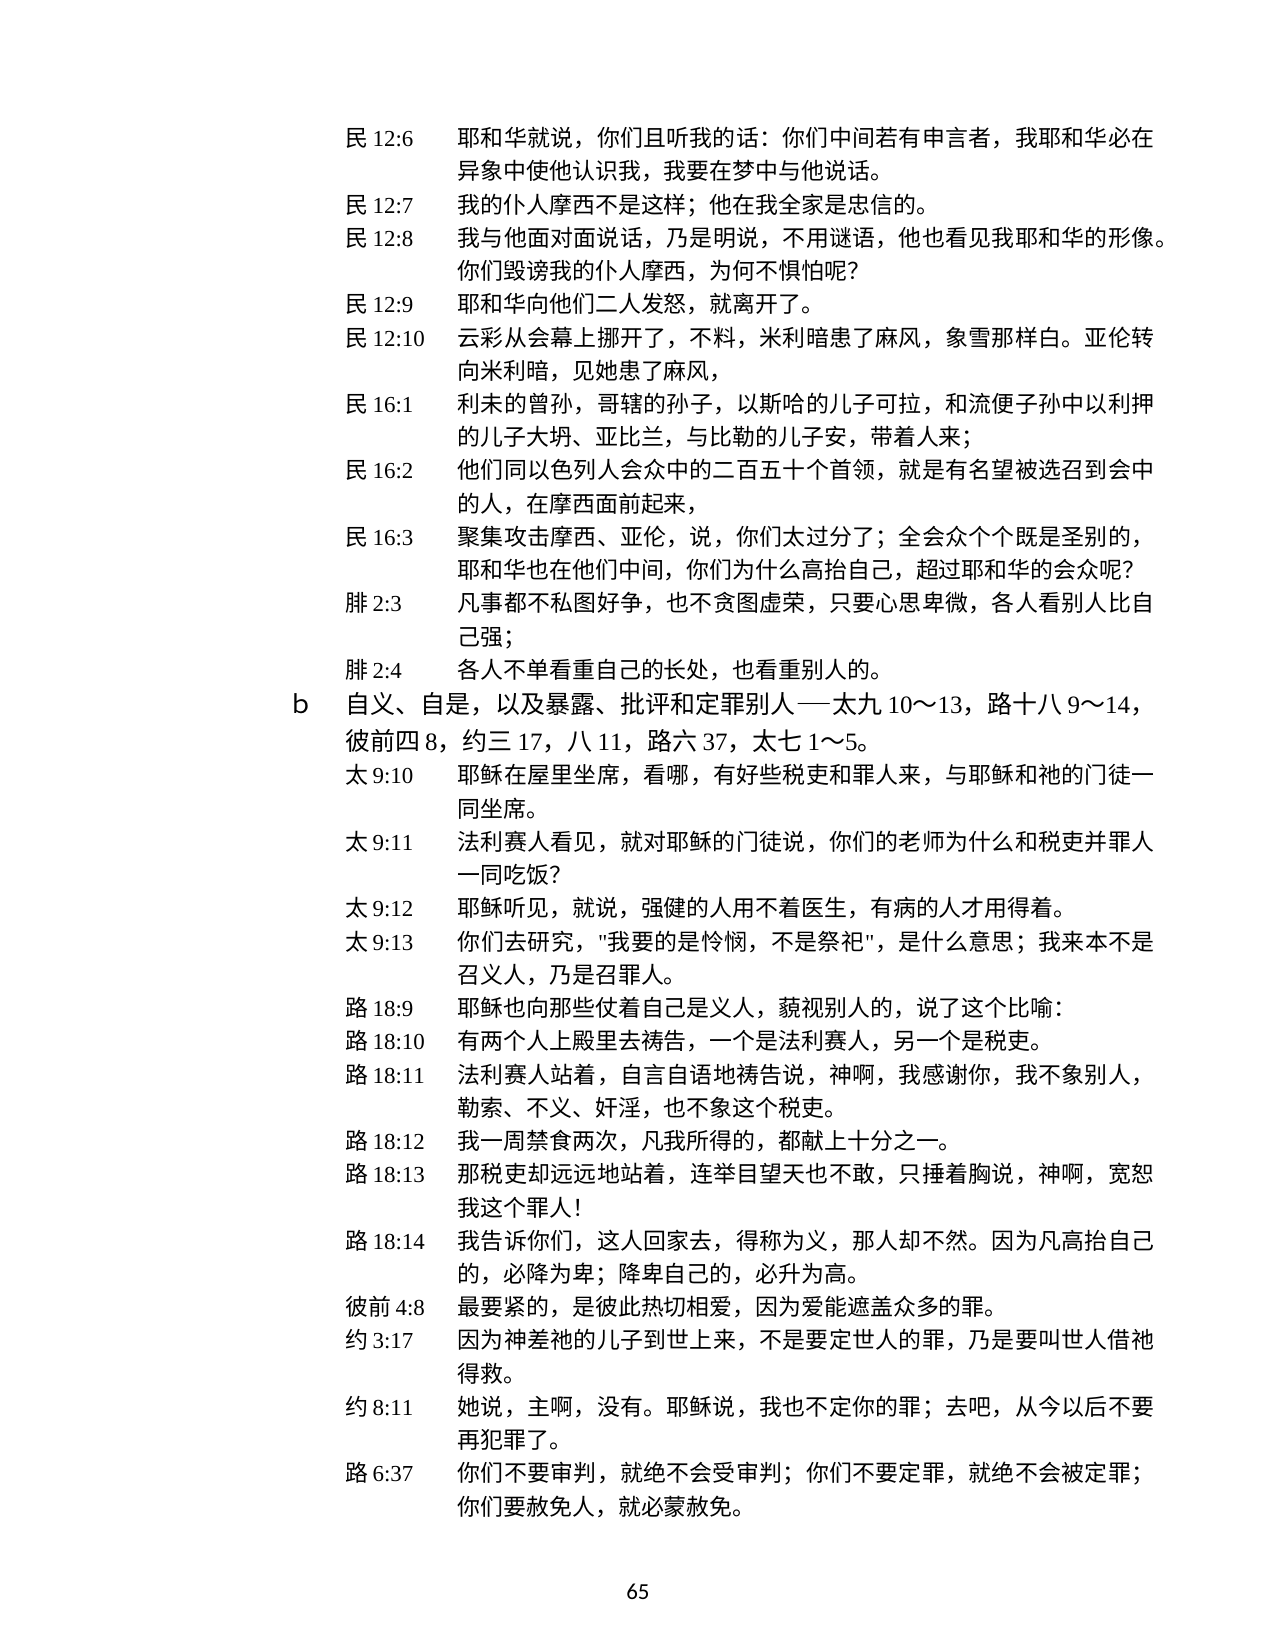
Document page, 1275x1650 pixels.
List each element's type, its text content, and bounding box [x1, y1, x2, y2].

text 路18:13 那税吏却远远地站着，连举目望天也不敢，只捶着胸说，神啊，宽恕我这个罪人！ [345, 1156, 1155, 1223]
text 路18:14 我告诉你们，这人回家去，得称为义，那人却不然。因为凡高抬自己的，必降为卑；降卑自己的，必升为高。 [345, 1223, 1155, 1289]
text 太9:12 耶稣听见，就说，强健的人用不着医生，有病的人才用得着。 [345, 890, 1155, 923]
text 腓2:3 凡事都不私图好争，也不贪图虚荣，只要心思卑微，各人看别人比自己强； [345, 585, 1155, 652]
text 民12:10 云彩从会幕上挪开了，不料，米利暗患了麻风，象雪那样白。亚伦转向米利暗，见她患了麻风， [345, 319, 1155, 386]
text 约3:17 因为神差祂的儿子到世上来，不是要定世人的罪，乃是要叫世人借祂得救。 [345, 1322, 1155, 1389]
text 路6:37 你们不要审判，就绝不会受审判；你们不要定罪，就绝不会被定罪；你们要赦免人，就必蒙赦免。 [345, 1455, 1155, 1522]
text 彼前4:8 最要紧的，是彼此热切相爱，因为爱能遮盖众多的罪。 [345, 1289, 1155, 1322]
text 路18:12 我一周禁食两次，凡我所得的，都献上十分之一。 [345, 1123, 1155, 1156]
text 民16:2 他们同以色列人会众中的二百五十个首领，就是有名望被选召到会中的人，在摩西面前起来， [345, 452, 1155, 519]
text 民16:3 聚集攻击摩西、亚伦，说，你们太过分了；全会众个个既是圣别的，耶和华也在他们中间，你们为什么高抬自己，超过耶和华的会众呢？ [345, 519, 1155, 585]
text 民12:6 耶和华就说，你们且听我的话：你们中间若有申言者，我耶和华必在异象中使他认识我，我要在梦中与他说话。 [345, 120, 1155, 186]
text 路18:9 耶稣也向那些仗着自己是义人，藐视别人的，说了这个比喻： [345, 990, 1155, 1023]
text 民12:8 我与他面对面说话，乃是明说，不用谜语，他也看见我耶和华的形像。你们毁谤我的仆人摩西，为何不惧怕呢？ [345, 220, 1155, 286]
text 路18:10 有两个人上殿里去祷告，一个是法利赛人，另一个是税吏。 [345, 1023, 1155, 1056]
text ｂ 自义、自是，以及暴露、批评和定罪别人—太九10～13，路十八9～14，彼前四8，约三17，八11，路六37，太七1～5。 [289, 685, 1155, 757]
text 太9:13 你们去研究，"我要的是怜悯，不是祭祀"，是什么意思；我来本不是召义人，乃是召罪人。 [345, 923, 1155, 990]
text 民12:9 耶和华向他们二人发怒，就离开了。 [345, 286, 1155, 319]
text 民12:7 我的仆人摩西不是这样；他在我全家是忠信的。 [345, 186, 1155, 220]
text 约8:11 她说，主啊，没有。耶稣说，我也不定你的罪；去吧，从今以后不要再犯罪了。 [345, 1389, 1155, 1455]
text 太9:11 法利赛人看见，就对耶稣的门徒说，你们的老师为什么和税吏并罪人一同吃饭？ [345, 824, 1155, 890]
text 腓2:4 各人不单看重自己的长处，也看重别人的。 [345, 652, 1155, 685]
text 民16:1 利未的曾孙，哥辖的孙子，以斯哈的儿子可拉，和流便子孙中以利押的儿子大坍、亚比兰，与比勒的儿子安，带着人来； [345, 386, 1155, 452]
text 路18:11 法利赛人站着，自言自语地祷告说，神啊，我感谢你，我不象别人，勒索、不义、奸淫，也不象这个税吏。 [345, 1056, 1155, 1123]
text 太9:10 耶稣在屋里坐席，看哪，有好些税吏和罪人来，与耶稣和祂的门徒一同坐席。 [345, 757, 1155, 824]
